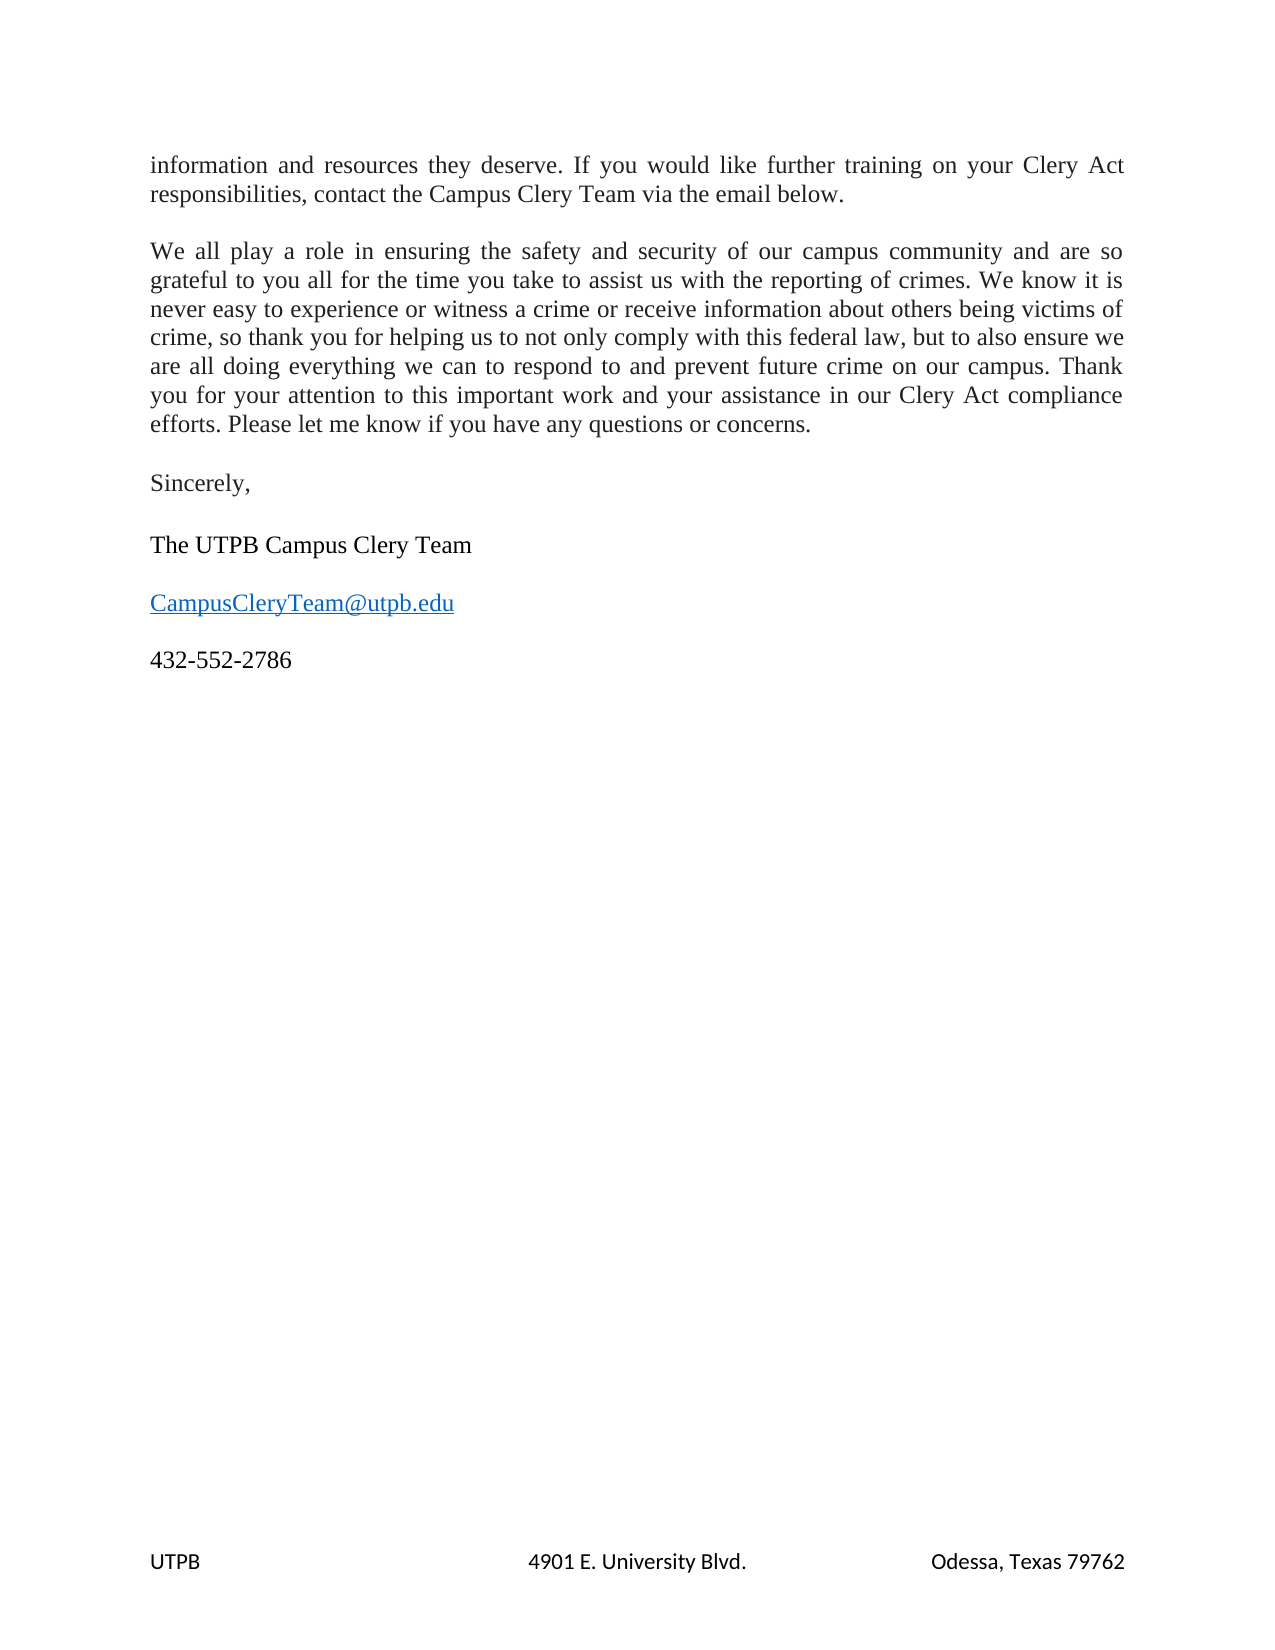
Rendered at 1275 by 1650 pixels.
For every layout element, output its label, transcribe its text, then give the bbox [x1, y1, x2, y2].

text The UTPB Campus Clery Team [150, 530, 1125, 559]
text 432-552-2786 [150, 645, 1125, 674]
text CampusCleryTeam@utpb.edu [150, 588, 1125, 616]
text Sincerely, [150, 468, 1125, 497]
text We all play a role in ensuring the safety and security of our campus community and are so grateful to you all for the time you take to assist us with the reporting of crimes. We know it is never easy to experience or witness a crime or receive information about others being victims of crime, so thank you for helping us to not only comply with this federal law, but to also ensure we are all doing everything we can to respond to and prevent future crime on our campus. Thank you for your attention to this important work and your assistance in our Clery Act compliance efforts. Please let me know if you have any questions or concerns. [150, 236, 1125, 437]
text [150, 150, 1125, 207]
